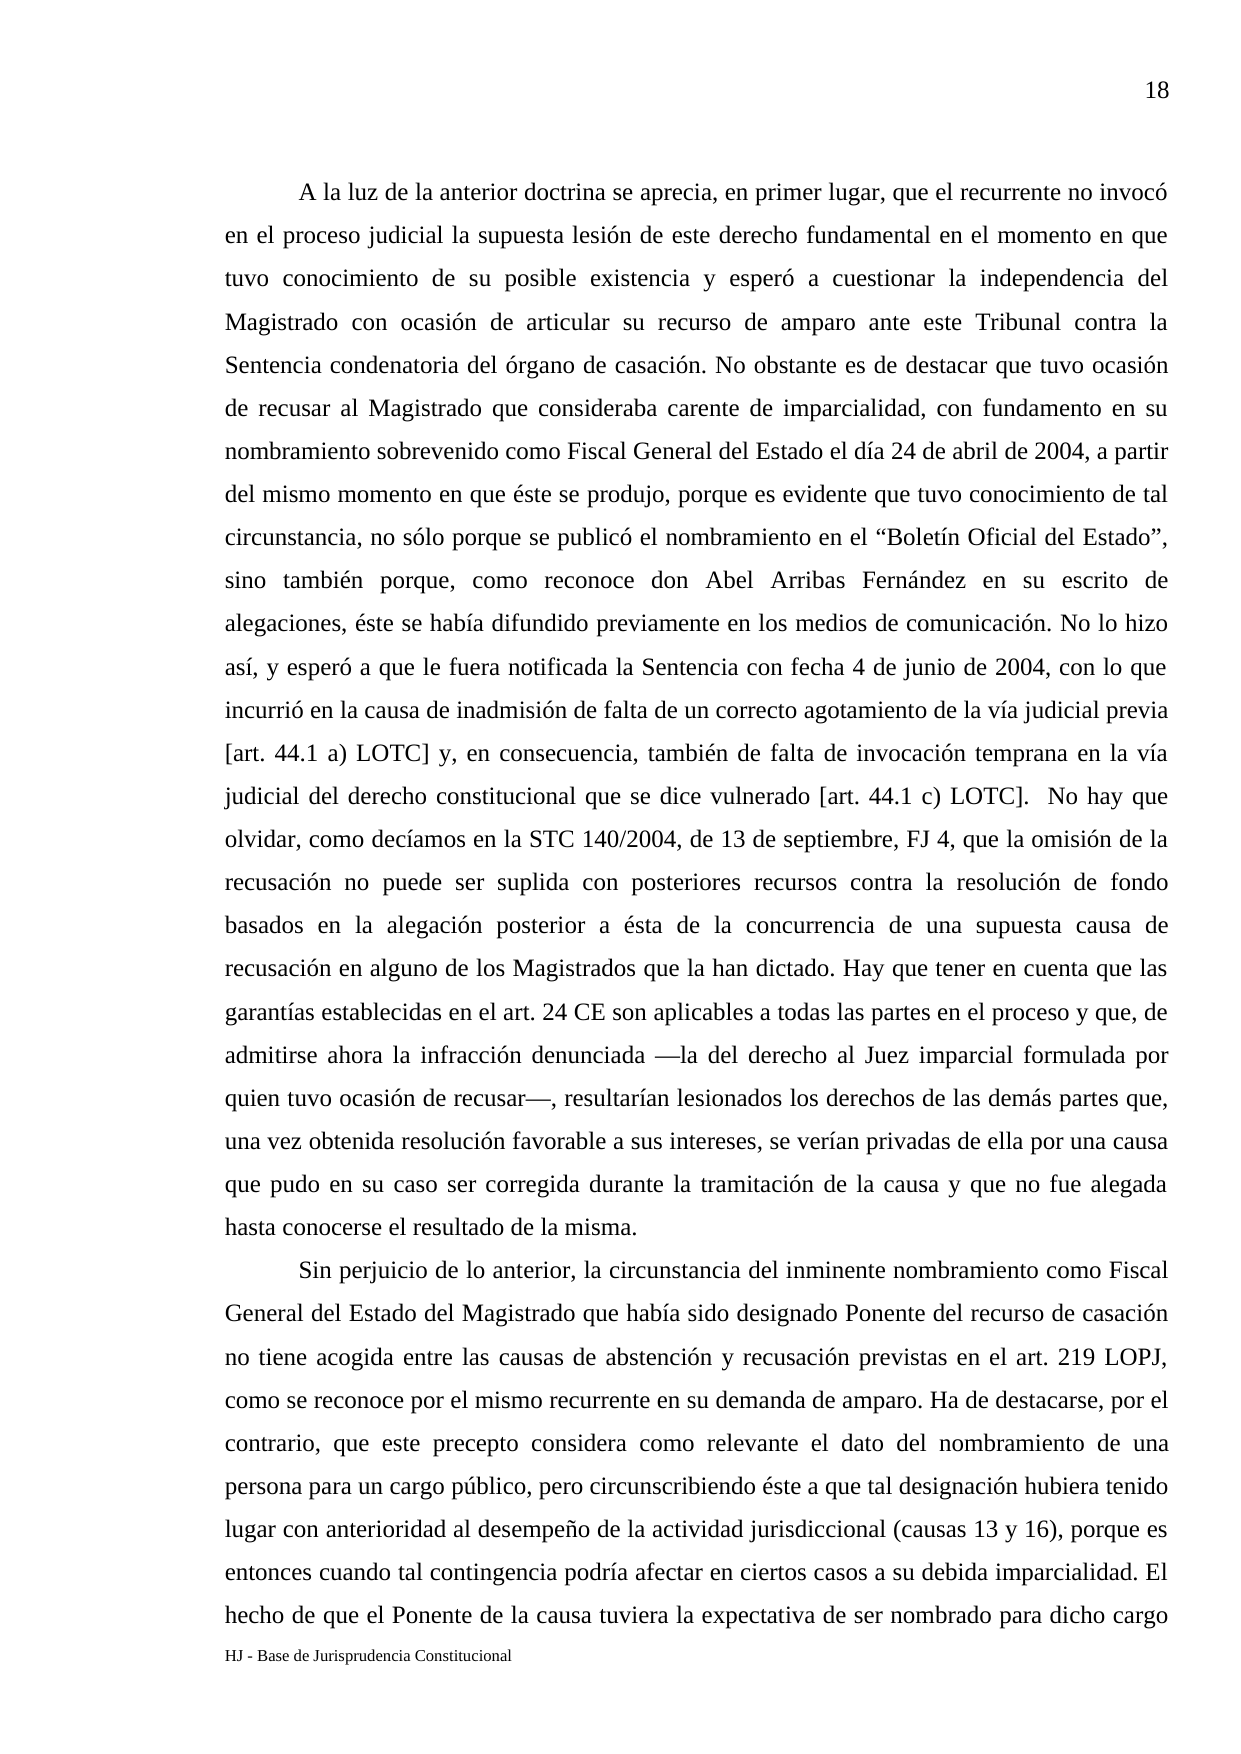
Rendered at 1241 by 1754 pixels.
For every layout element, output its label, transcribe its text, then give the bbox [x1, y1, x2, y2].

text A la luz de la anterior doctrina se aprecia, en primer lugar, que el recurrente no invocó en el proceso judicial la supuesta lesión de este derecho fundamental en el momento en que tuvo conocimiento de su posible existencia y esperó a cuestionar la independencia del Magistrado con ocasión de articular su recurso de amparo ante este Tribunal contra la Sentencia condenatoria del órgano de casación. No obstante es de destacar que tuvo ocasión de recusar al Magistrado que consideraba carente de imparcialidad, con fundamento en su nombramiento sobrevenido como Fiscal General del Estado el día 24 de abril de 2004, a partir del mismo momento en que éste se produjo, porque es evidente que tuvo conocimiento de tal circunstancia, no sólo porque se publicó el nombramiento en el “Boletín Oficial del Estado”, sino también porque, como reconoce don Abel Arribas Fernández en su escrito de alegaciones, éste se había difundido previamente en los medios de comunicación. No lo hizo así, y esperó a que le fuera notificada la Sentencia con fecha 4 de junio de 2004, con lo que incurrió en la causa de inadmisión de falta de un correcto agotamiento de la vía judicial previa [art. 44.1 a) LOTC] y, en consecuencia, también de falta de invocación temprana en la vía judicial del derecho constitucional que se dice vulnerado [art. 44.1 c) LOTC]. No hay que olvidar, como decíamos en la STC 140/2004, de 13 de septiembre, FJ 4, que la omisión de la recusación no puede ser suplida con posteriores recursos contra la resolución de fondo basados en la alegación posterior a ésta de la concurrencia de una supuesta causa de recusación en alguno de los Magistrados que la han dictado. Hay que tener en cuenta que las garantías establecidas en el art. 24 CE son aplicables a todas las partes en el proceso y que, de admitirse ahora la infracción denunciada —la del derecho al Juez imparcial formulada por quien tuvo ocasión de recusar—, resultarían lesionados los derechos de las demás partes que, una vez obtenida resolución favorable a sus intereses, se verían privadas de ella por una causa que pudo en su caso ser corregida durante la tramitación de la causa y que no fue alegada hasta conocerse el resultado de la misma. [224, 177, 1169, 1241]
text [224, 1255, 1169, 1629]
